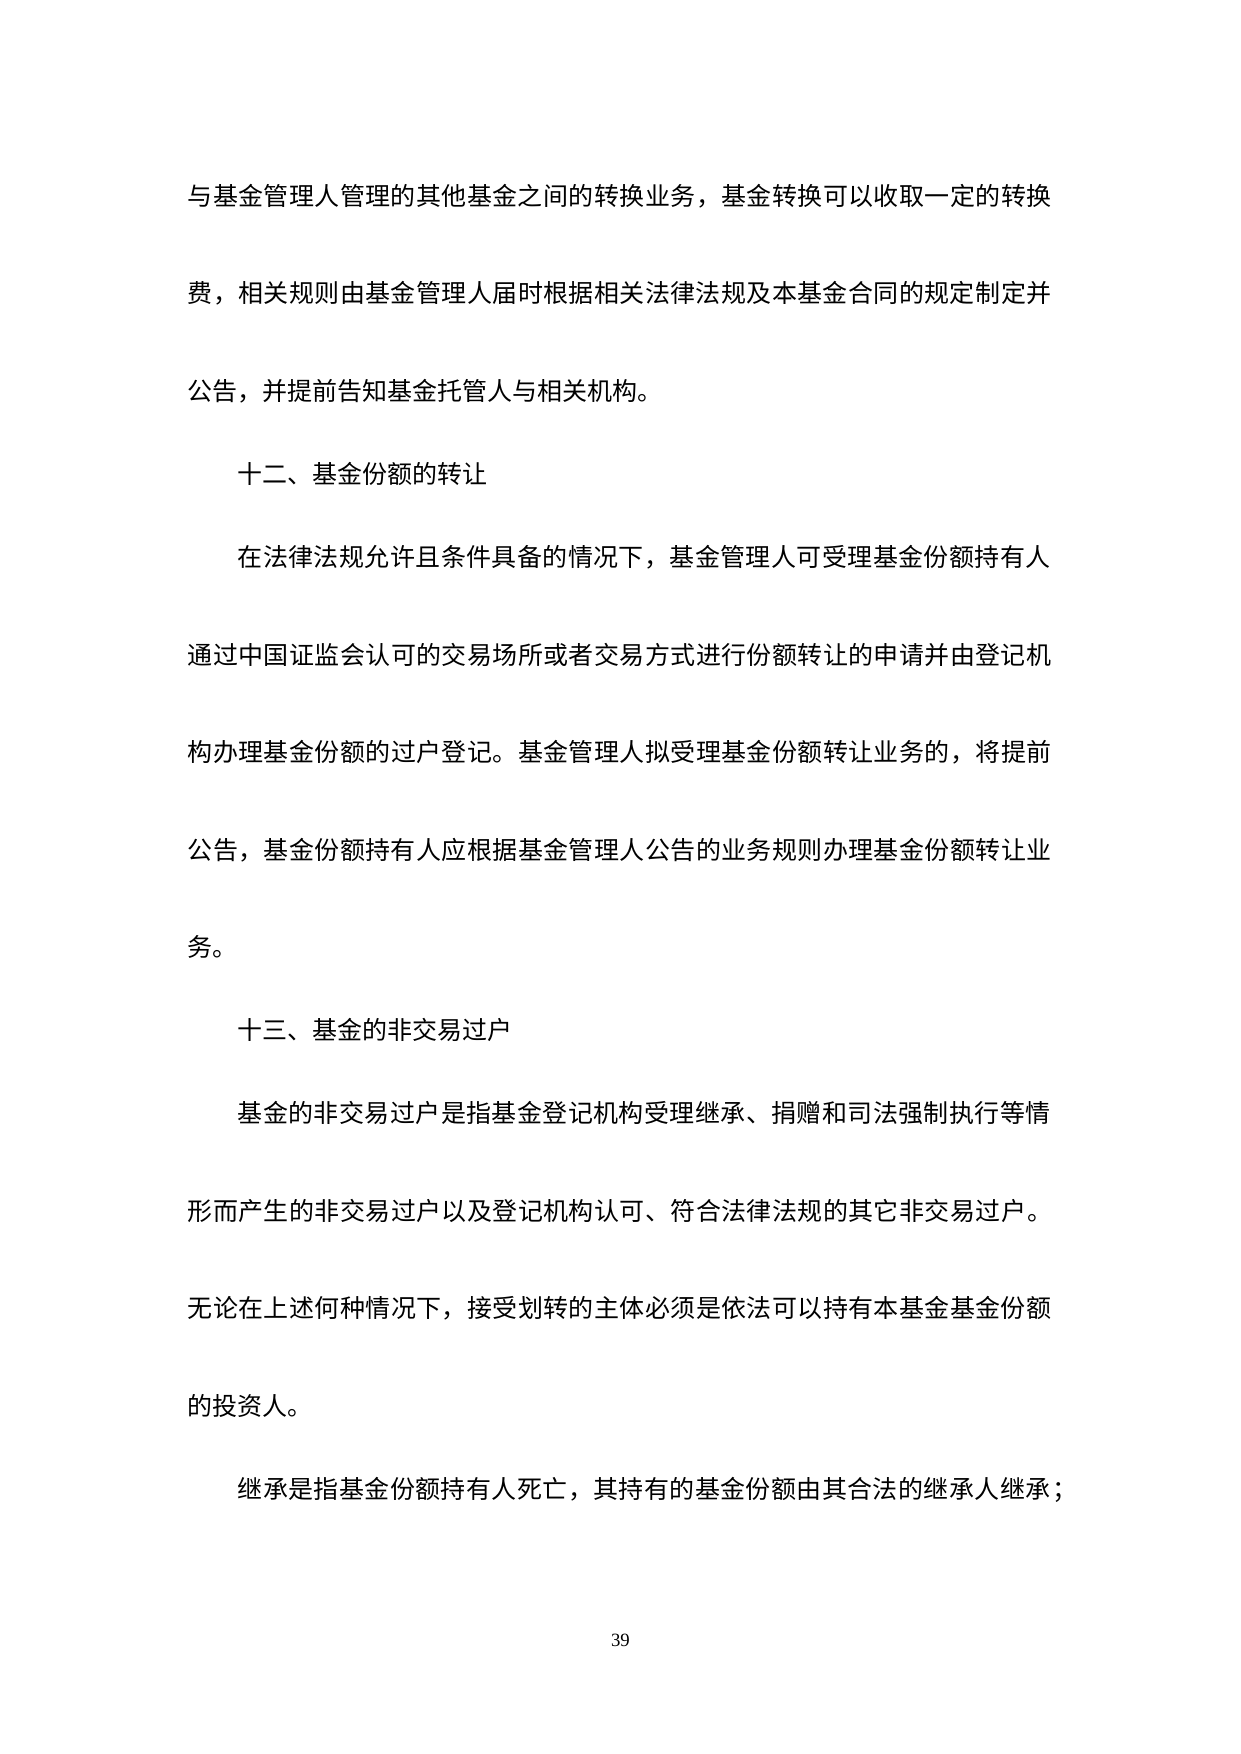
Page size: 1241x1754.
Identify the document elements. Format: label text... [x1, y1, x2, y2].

text 在法律法规允许且条件具备的情况下，基金管理人可受理基金份额持有人通过中国证监会认可的交易场所或者交易方式进行份额转让的申请并由登记机构办理基金份额的过户登记。基金管理人拟受理基金份额转让业务的，将提前公告，基金份额持有人应根据基金管理人公告的业务规则办理基金份额转让业务。 [187, 523, 1053, 978]
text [187, 162, 1053, 422]
text 十二、基金份额的转让 [187, 440, 1053, 505]
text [187, 1455, 1053, 1520]
text 十三、基金的非交易过户 [187, 996, 1053, 1061]
text 基金的非交易过户是指基金登记机构受理继承、捐赠和司法强制执行等情形而产生的非交易过户以及登记机构认可、符合法律法规的其它非交易过户。无论在上述何种情况下，接受划转的主体必须是依法可以持有本基金基金份额的投资人。 [187, 1079, 1053, 1437]
